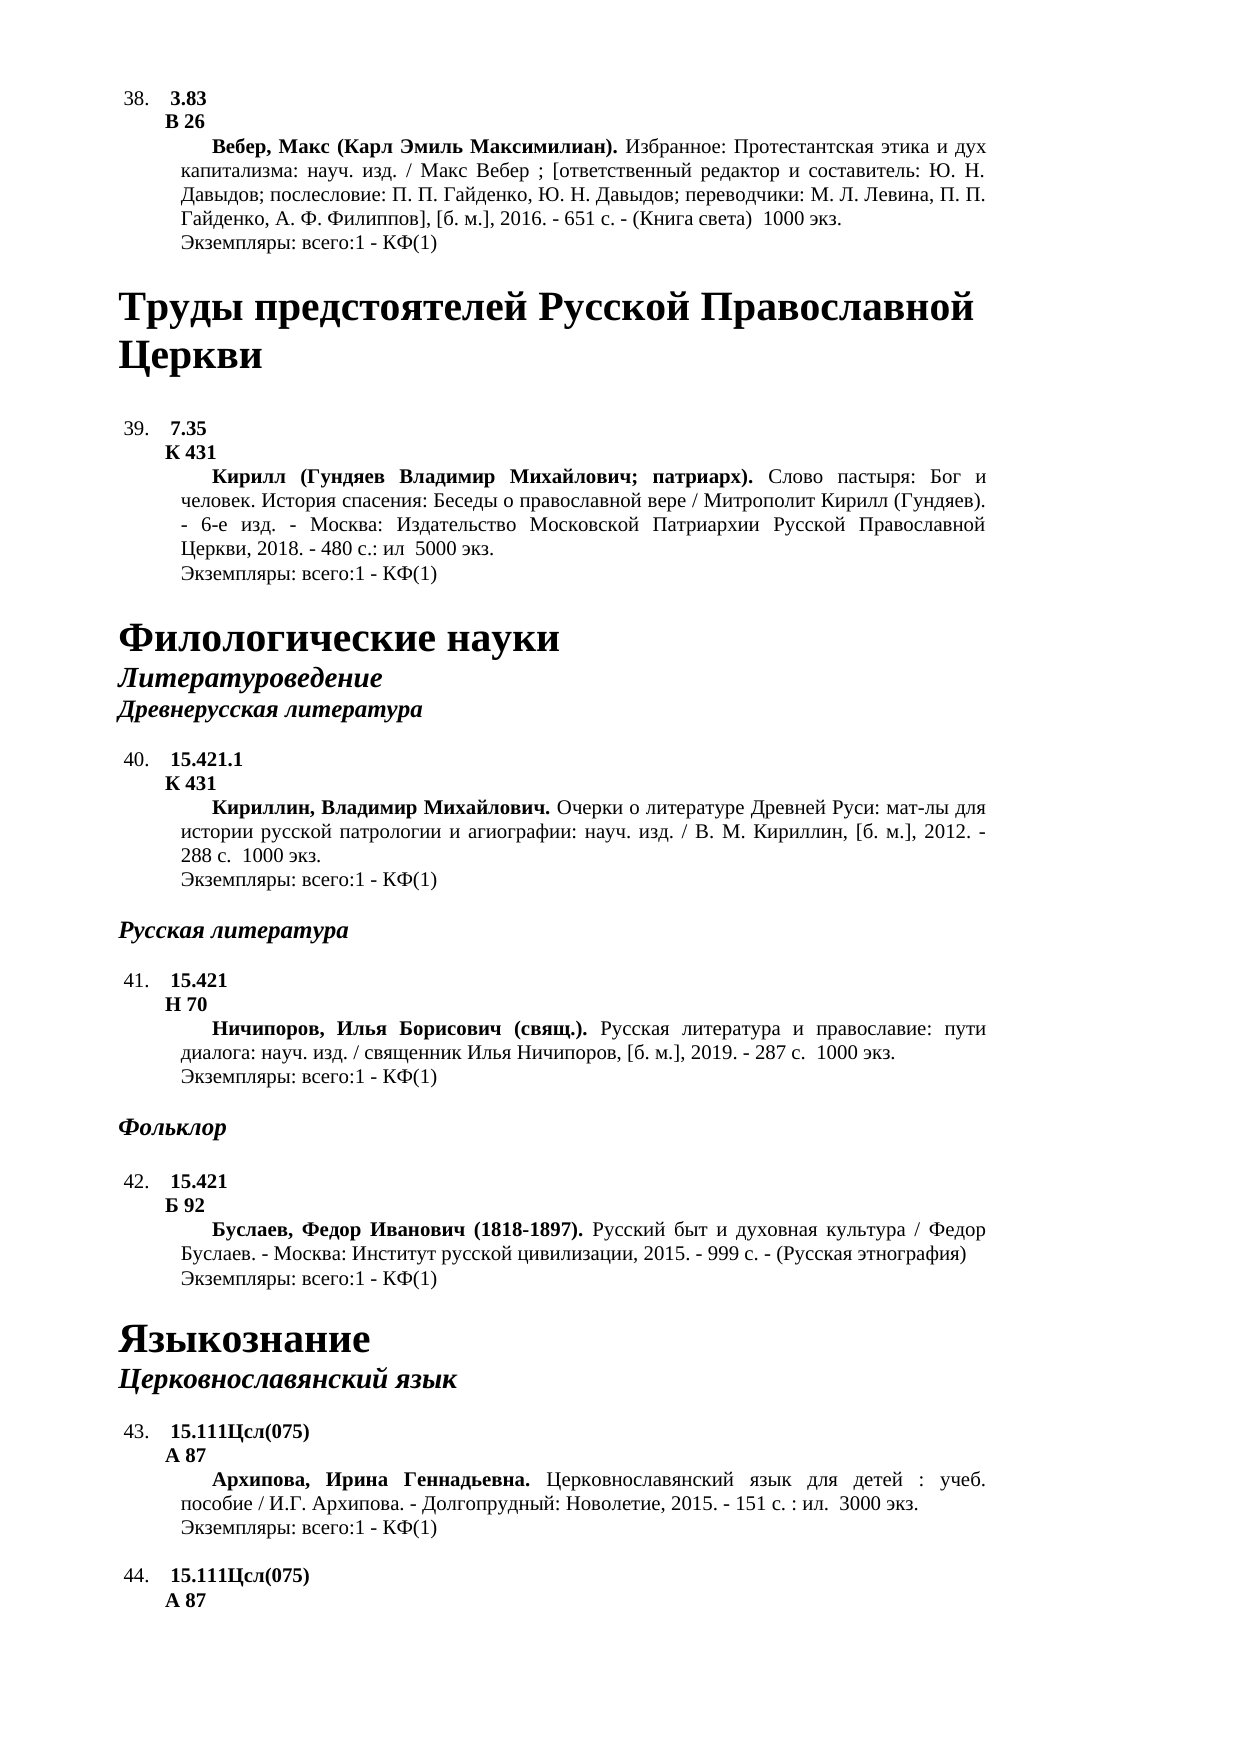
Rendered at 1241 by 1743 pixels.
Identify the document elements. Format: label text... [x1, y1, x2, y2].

text Экземпляры: всего:1 - КФ(1) [181, 1265, 987, 1289]
text Буслаев, Федор Иванович (1818-1897). Русский быт и духовная культура / Федор Буслаев. - Москва: Институт русской цивилизации, 2015. - 999 с. - (Русская этнография) [181, 1217, 987, 1265]
text Языкознание [118, 1313, 1122, 1361]
text Филологические науки [118, 612, 1122, 660]
text К 431 [165, 771, 1122, 795]
text Экземпляры: всего:1 - КФ(1) [181, 560, 987, 584]
text Архипова, Ирина Геннадьевна. Церковнославянский язык для детей : учеб. пособие / И.Г. Архипова. - Долгопрудный: Новолетие, 2015. - 151 с. : ил. 3000 экз. [181, 1467, 987, 1515]
text Русская литература [118, 915, 1122, 944]
text Труды предстоятелей Русской Православной Церкви [118, 282, 1122, 378]
text Древнерусская литература [118, 694, 1122, 723]
text В 26 [165, 109, 1122, 133]
text Экземпляры: всего:1 - КФ(1) [181, 230, 987, 254]
text Экземпляры: всего:1 - КФ(1) [181, 867, 987, 891]
text 39. 7.35 [123, 416, 1122, 440]
text Кирилл (Гундяев Владимир Михайлович; патриарх). Слово пастыря: Бог и человек. История спасения: Беседы о православной вере / Митрополит Кирилл (Гундяев). - 6-е изд. - Москва: Издательство Московской Патриархии Русской Православной Церкви, 2018. - 480 с.: ил 5000 экз. [181, 464, 987, 560]
text 38. 3.83 [123, 85, 1122, 109]
text 43. 15.111Цсл(075) [123, 1419, 1122, 1443]
text Б 92 [165, 1193, 1122, 1217]
text Н 70 [165, 992, 1122, 1016]
text Церковнославянский язык [118, 1361, 1122, 1395]
text 40. 15.421.1 [123, 747, 1122, 771]
text Экземпляры: всего:1 - КФ(1) [181, 1064, 987, 1088]
text К 431 [165, 440, 1122, 464]
text Литературоведение [118, 660, 1122, 694]
text 42. 15.421 [123, 1169, 1122, 1193]
text Ничипоров, Илья Борисович (свящ.). Русская литература и православие: пути диалога: науч. изд. / священник Илья Ничипоров, [б. м.], 2019. - 287 с. 1000 экз. [181, 1016, 987, 1064]
text Кириллин, Владимир Михайлович. Очерки о литературе Древней Руси: мат-лы для истории русской патрологии и агиографии: науч. изд. / В. М. Кириллин, [б. м.], 2012. - 288 с. 1000 экз. [181, 795, 987, 867]
text Фольклор [118, 1112, 1122, 1141]
text А 87 [165, 1587, 1122, 1612]
text 41. 15.421 [123, 968, 1122, 992]
text Вебер, Макс (Карл Эмиль Максимилиан). Избранное: Протестантская этика и дух капитализма: науч. изд. / Макс Вебер ; [ответственный редактор и составитель: Ю. Н. Давыдов; послесловие: П. П. Гайденко, Ю. Н. Давыдов; переводчики: М. Л. Левина, П. П. Гайденко, А. Ф. Филиппов], [б. м.], 2016. - 651 с. - (Книга света) 1000 экз. [181, 133, 987, 230]
text 44. 15.111Цсл(075) [123, 1563, 1122, 1587]
text Экземпляры: всего:1 - КФ(1) [181, 1515, 987, 1539]
text А 87 [165, 1443, 1122, 1467]
